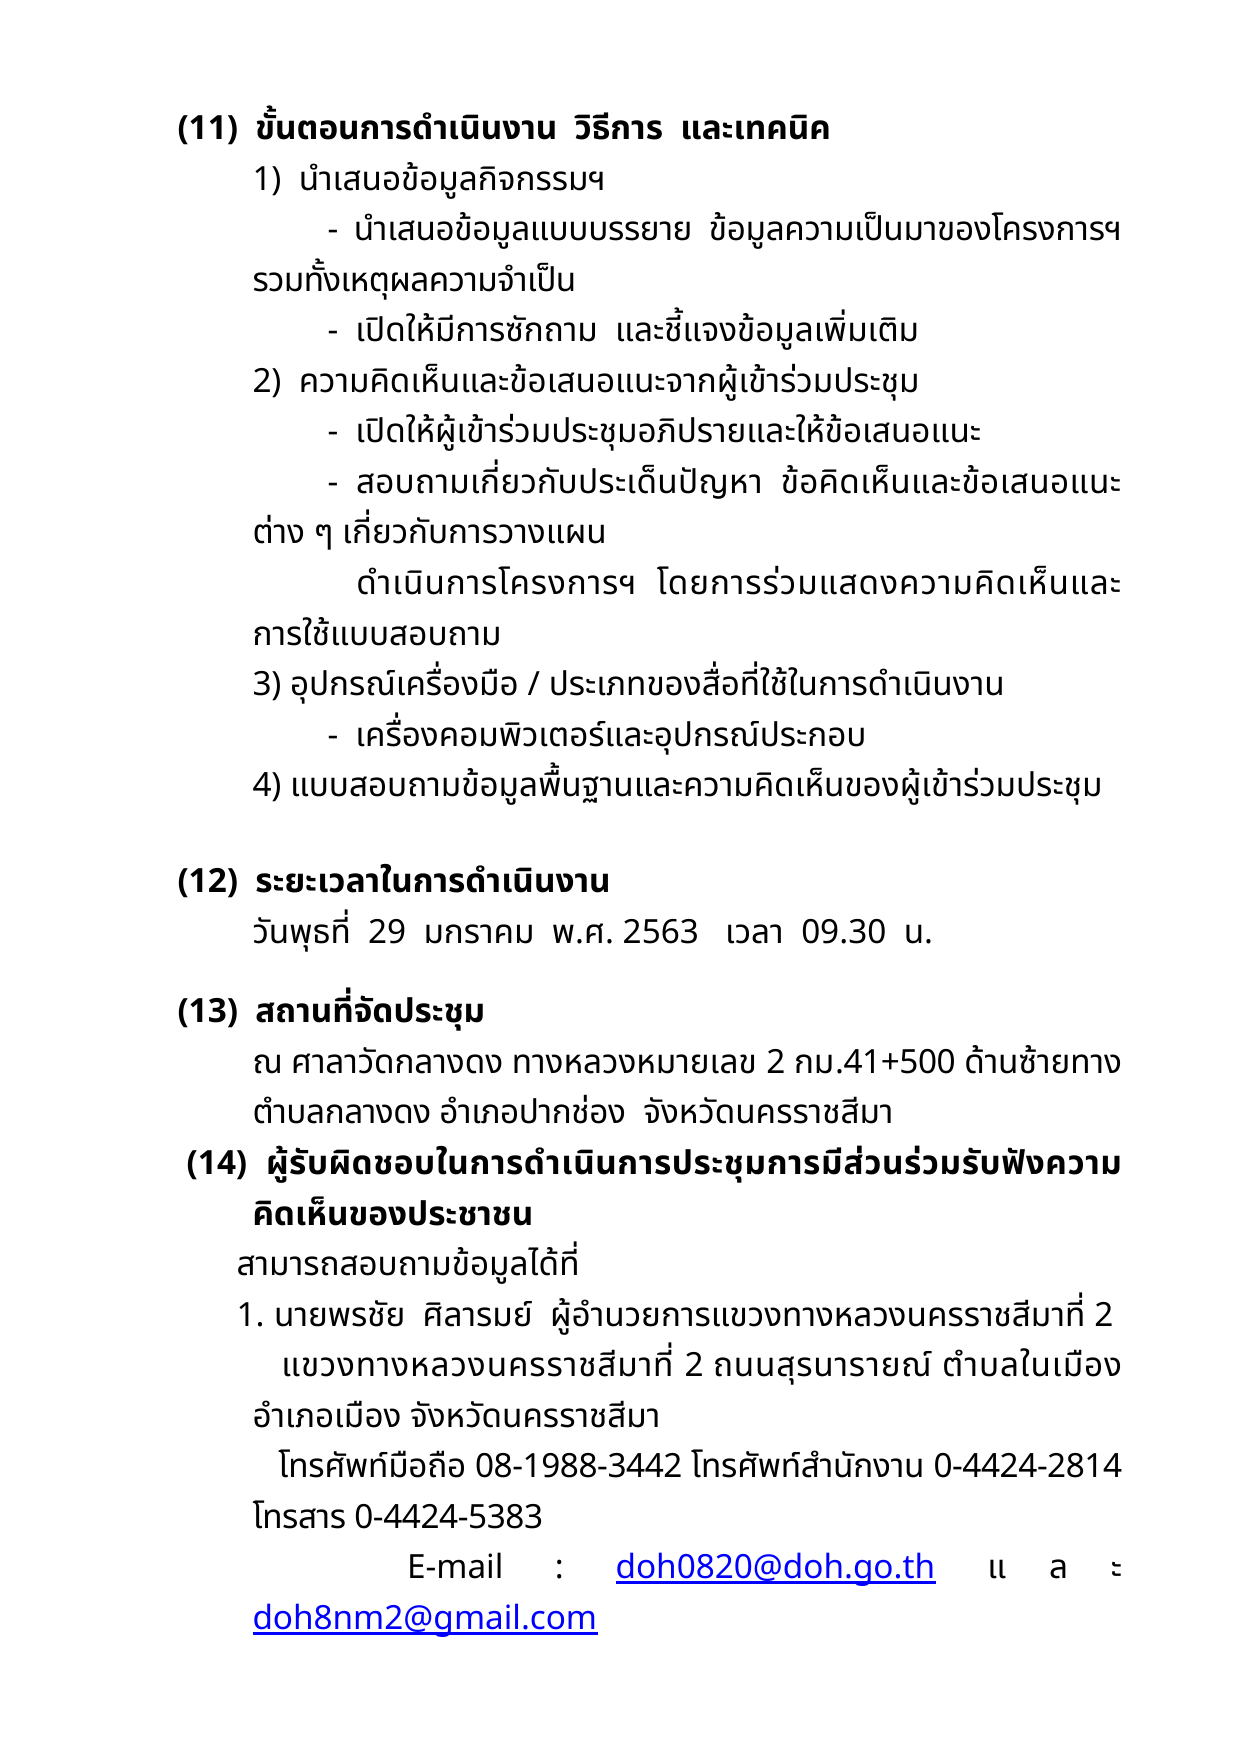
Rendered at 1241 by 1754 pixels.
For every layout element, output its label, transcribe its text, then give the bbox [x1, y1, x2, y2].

list แบบสอบถามข้อมูลพื้นฐานและความคิดเห็นของผู้เข้าร่วมประชุม [252, 761, 1122, 812]
text 2) ความคิดเห็นและข้อเสนอแนะจากผู้เข้าร่วมประชุม [252, 357, 1122, 407]
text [252, 1341, 1122, 1442]
text - นำเสนอข้อมูลแบบบรรยาย ข้อมูลความเป็นมาของโครงการฯ รวมทั้งเหตุผลความจำเป็น [252, 205, 1122, 306]
list อุปกรณ์เครื่องมือ / ประเภทของสื่อที่ใช้ในการดำเนินงาน [252, 660, 1122, 711]
text (12) ระยะเวลาในการดำเนินงาน [177, 857, 1122, 908]
text ดำเนินการโครงการฯ โดยการร่วมแสดงความคิดเห็นและการใช้แบบสอบถาม [252, 559, 1122, 660]
text - สอบถามเกี่ยวกับประเด็นปัญหา ข้อคิดเห็นและข้อเสนอแนะต่าง ๆ เกี่ยวกับการวางแผน [252, 458, 1122, 559]
list นายพรชัย ศิลารมย์ ผู้อำนวยการแขวงทางหลวงนครราชสีมาที่ 2 [236, 1290, 1122, 1341]
text (13) สถานที่จัดประชุม [177, 987, 1122, 1038]
text สามารถสอบถามข้อมูลได้ที่ [236, 1240, 1122, 1290]
text - เครื่องคอมพิวเตอร์และอุปกรณ์ประกอบ [327, 711, 1122, 761]
text - เปิดให้มีการซักถาม และชี้แจงข้อมูลเพิ่มเติม [252, 306, 1122, 357]
text (11) ขั้นตอนการดำเนินงาน วิธีการ และเทคนิค [177, 104, 1122, 154]
text - เปิดให้ผู้เข้าร่วมประชุมอภิปรายและให้ข้อเสนอแนะ [252, 407, 1122, 458]
text วันพุธที่ 29 มกราคม พ.ศ. 2563 เวลา 09.30 น. [177, 908, 1122, 958]
text ณ ศาลาวัดกลางดง ทางหลวงหมายเลข 2 กม.41+500 ด้านซ้ายทาง ตำบลกลางดง อำเภอปากช่อง จังหวัดนครราชสีมา [177, 1038, 1122, 1139]
text E-mail : doh0820@doh.go.th และ doh8nm2@gmail.com [252, 1543, 1122, 1639]
text โทรศัพท์มือถือ 08-1988-3442 โทรศัพท์สำนักงาน 0-4424-2814 โทรสาร 0-4424-5383 [252, 1442, 1122, 1543]
text (14) ผู้รับผิดชอบในการดำเนินการประชุมการมีส่วนร่วมรับฟังความคิดเห็นของประชาชน [177, 1139, 1122, 1240]
text 1) นำเสนอข้อมูลกิจกรรมฯ [252, 154, 1122, 205]
